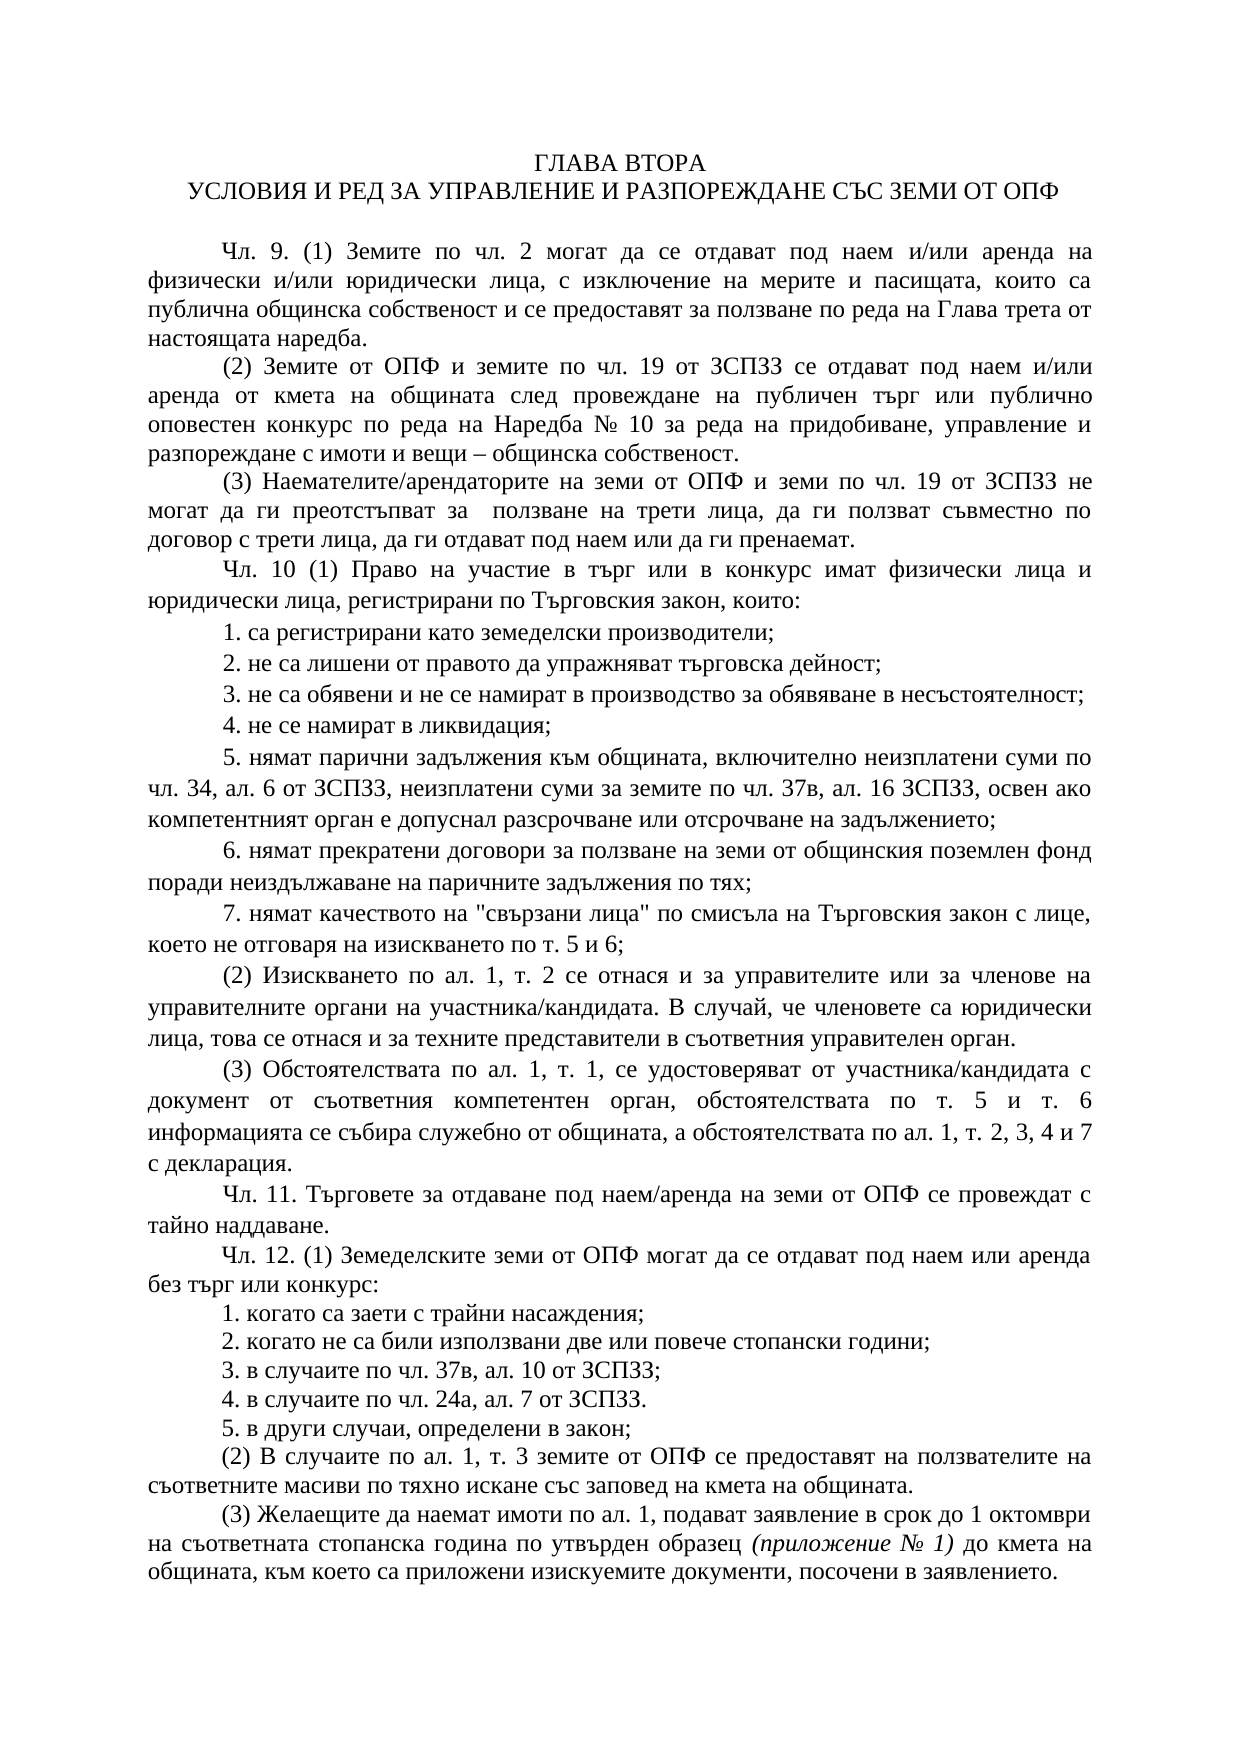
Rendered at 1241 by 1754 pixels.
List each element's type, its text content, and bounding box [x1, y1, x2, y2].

text УСЛОВИЯ И РЕД ЗА УПРАВЛЕНИЕ И РАЗПОРЕЖДАНЕ СЪС ЗЕМИ ОТ ОПФ [148, 176, 1093, 205]
text 7. нямат качеството на "свързани лица" по смисъла на Търговския закон с лице, което не отговаря на изискването по т. 5 и 6; [148, 896, 1093, 959]
text ГЛАВА ВТОРА [148, 148, 1093, 176]
text 2. когато не са били използвани две или повече стопански години; [148, 1326, 1093, 1355]
text (3) Обстоятелствата по ал. 1, т. 1, се удостоверяват от участника/кандидата с документ от съответния компетентен орган, обстоятелствата по т. 5 и т. 6 информацията се събира служебно от общината, а обстоятелствата по ал. 1, т. 2, 3, 4 и 7 с декларация. [148, 1053, 1093, 1178]
text 3. в случаите по чл. 37в, ал. 10 от ЗСПЗЗ; [148, 1355, 1093, 1384]
text 5. в други случаи, определени в закон; [148, 1413, 1093, 1441]
text (3) Желаещите да наемат имоти по ал. 1, подават заявление в срок до 1 октомври на съответната стопанска година по утвърден образец (приложение № 1) до кмета на общината, към което са приложени изискуемите документи, посочени в заявлението. [148, 1499, 1093, 1585]
text 3. не са обявени и не се намират в производство за обявяване в несъстоятелност; [148, 678, 1093, 709]
text 2. не са лишени от правото да упражняват търговска дейност; [148, 646, 1093, 678]
text Чл. 12. (1) Земеделските земи от ОПФ могат да се отдават под наем или аренда без търг или конкурс: [148, 1240, 1093, 1298]
text 1. когато са заети с трайни насаждения; [148, 1298, 1093, 1326]
text Чл. 11. Търговете за отдаване под наем/аренда на земи от ОПФ се провеждат с тайно наддаване. [148, 1178, 1093, 1240]
text 6. нямат прекратени договори за ползване на земи от общинския поземлен фонд поради неиздължаване на паричните задължения по тях; [148, 834, 1093, 896]
text 4. в случаите по чл. 24а, ал. 7 от ЗСПЗЗ. [148, 1384, 1093, 1413]
text 1. са регистрирани като земеделски производители; [148, 615, 1093, 646]
text Чл. 10 (1) Право на участие в търг или в конкурс имат физически лица и юридически лица, регистрирани по Търговския закон, които: [148, 553, 1093, 615]
text (2) В случаите по ал. 1, т. 3 земите от ОПФ се предоставят на ползвателите на съответните масиви по тяхно искане със заповед на кмета на общината. [148, 1441, 1093, 1499]
text 5. нямат парични задължения към общината, включително неизплатени суми по чл. 34, ал. 6 от ЗСПЗЗ, неизплатени суми за земите по чл. 37в, ал. 16 ЗСПЗЗ, освен ако компетентният орган е допуснал разсрочване или отсрочване на задължението; [148, 740, 1093, 834]
text (3) Наемателите/арендаторите на земи от ОПФ и земи по чл. 19 от ЗСПЗЗ не могат да ги преотстъпват за ползване на трети лица, да ги ползват съвместно по договор с трети лица, да ги отдават под наем или да ги пренаемат. [148, 466, 1093, 553]
text (2) Земите от ОПФ и земите по чл. 19 от ЗСПЗЗ се отдават под наем и/или аренда от кмета на общината след провеждане на публичен търг или публично оповестен конкурс по реда на Наредба № 10 за реда на придобиване, управление и разпореждане с имоти и вещи – общинска собственост. [148, 351, 1093, 466]
text 4. не се намират в ликвидация; [148, 709, 1093, 740]
text (2) Изискването по ал. 1, т. 2 се отнася и за управителите или за членове на управителните органи на участника/кандидата. В случай, че членовете са юридически лица, това се отнася и за техните представители в съответния управителен орган. [148, 959, 1093, 1053]
text Чл. 9. (1) Земите по чл. 2 могат да се отдават под наем и/или аренда на физически и/или юридически лица, с изключение на мерите и пасищата, които са публична общинска собственост и се предоставят за ползване по реда на Глава трета от настоящата наредба. [148, 236, 1093, 351]
